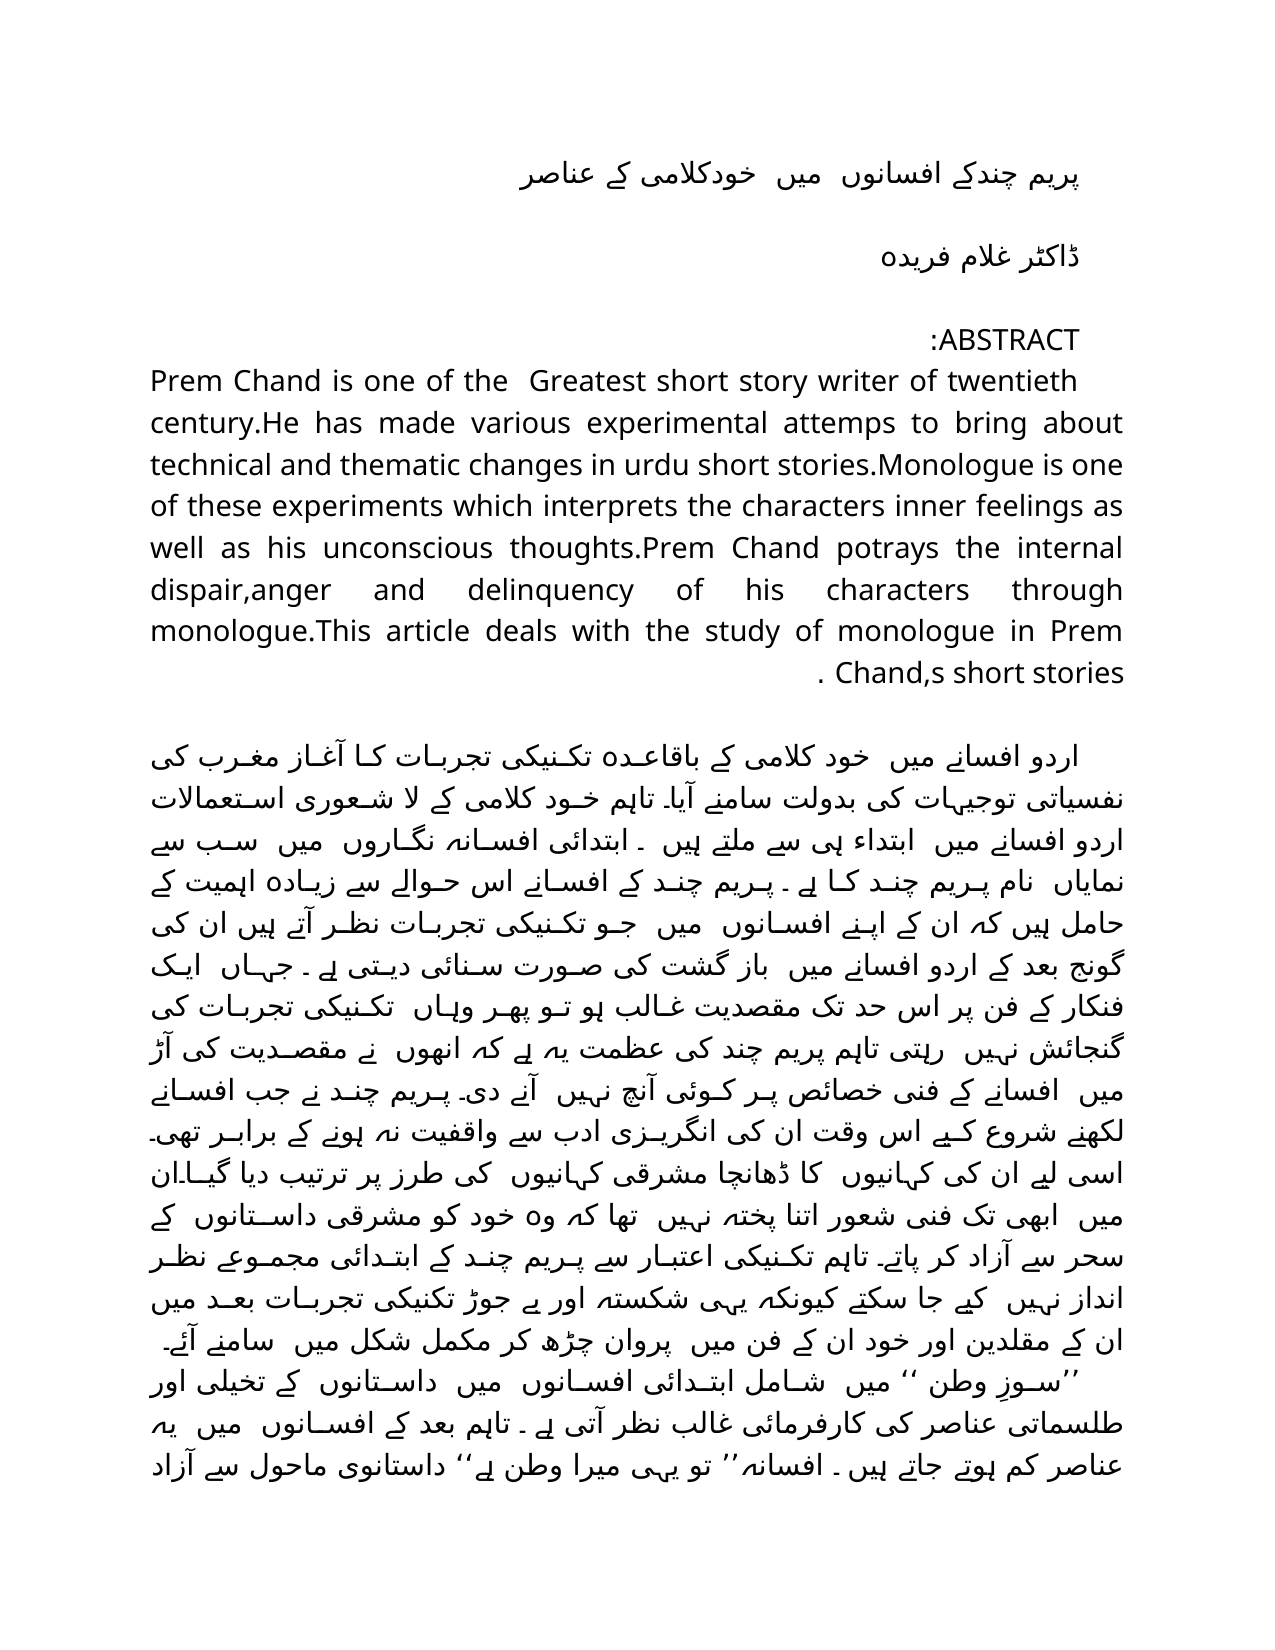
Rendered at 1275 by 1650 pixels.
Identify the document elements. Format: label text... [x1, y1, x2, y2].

text ڈاکٹر غلام فریدہ [150, 233, 1125, 275]
text اردو افسانے میں خود کلامی کے باقاعدہ تکنیکی تجربات کا آغاز مغرب کی نفسیاتی توجیہات کی بدولت سامنے آیا۔ تاہم خود کلامی کے لا شعوری استعمالات اردو افسانے میں ابتداء ہی سے ملتے ہیں ۔ ابتدائی افسانہ نگاروں میں سب سے نمایاں نام پریم چند کا ہے ۔ پریم چند کے افسانے اس حوالے سے زیادہ اہمیت کے حامل ہیں کہ ان کے اپنے افسانوں میں جو تکنیکی تجربات نظر آتے ہیں ان کی گونج بعد کے اردو افسانے میں باز گشت کی صورت سنائی دیتی ہے ۔ جہاں ایک فنکار کے فن پر اس حد تک مقصدیت غالب ہو تو پھر وہاں تکنیکی تجربات کی گنجائش نہیں رہتی تاہم پریم چند کی عظمت یہ ہے کہ انھوں نے مقصدیت کی آڑ میں افسانے کے فنی خصائص پر کوئی آنچ نہیں آنے دی۔ پریم چند نے جب افسانے لکھنے شروع کیے اس وقت ان کی انگریزی ادب سے واقفیت نہ ہونے کے برابر تھی۔ اسی لیے ان کی کہانیوں کا ڈھانچا مشرقی کہانیوں کی طرز پر ترتیب دیا گیا۔ان میں ابھی تک فنی شعور اتنا پختہ نہیں تھا کہ وہ خود کو مشرقی داستانوں کے سحر سے آزاد کر پاتے۔ تاہم تکنیکی اعتبار سے پریم چند کے ابتدائی مجموعے نظر انداز نہیں کیے جا سکتے کیونکہ یہی شکستہ اور بے جوڑ تکنیکی تجربات بعد میں ان کے مقلدین اور خود ان کے فن میں پروان چڑھ کر مکمل شکل میں سامنے آئے۔ [150, 733, 1125, 1358]
text ABSTRACT: [150, 317, 1125, 358]
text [150, 1358, 1125, 1483]
text Prem Chand is one of the Greatest short story writer of twentieth century.He has made various experimental attemps to bring about technical and thematic changes in urdu short stories.Monologue is one of these experiments which interprets the characters inner feelings as well as his unconscious thoughts.Prem Chand potrays the internal dispair,anger and delinquency of his characters through monologue.This article deals with the study of monologue in Prem Chand,s short stories . [150, 358, 1125, 692]
text پریم چندکے افسانوں میں خودکلامی کے عناصر [150, 150, 1125, 192]
